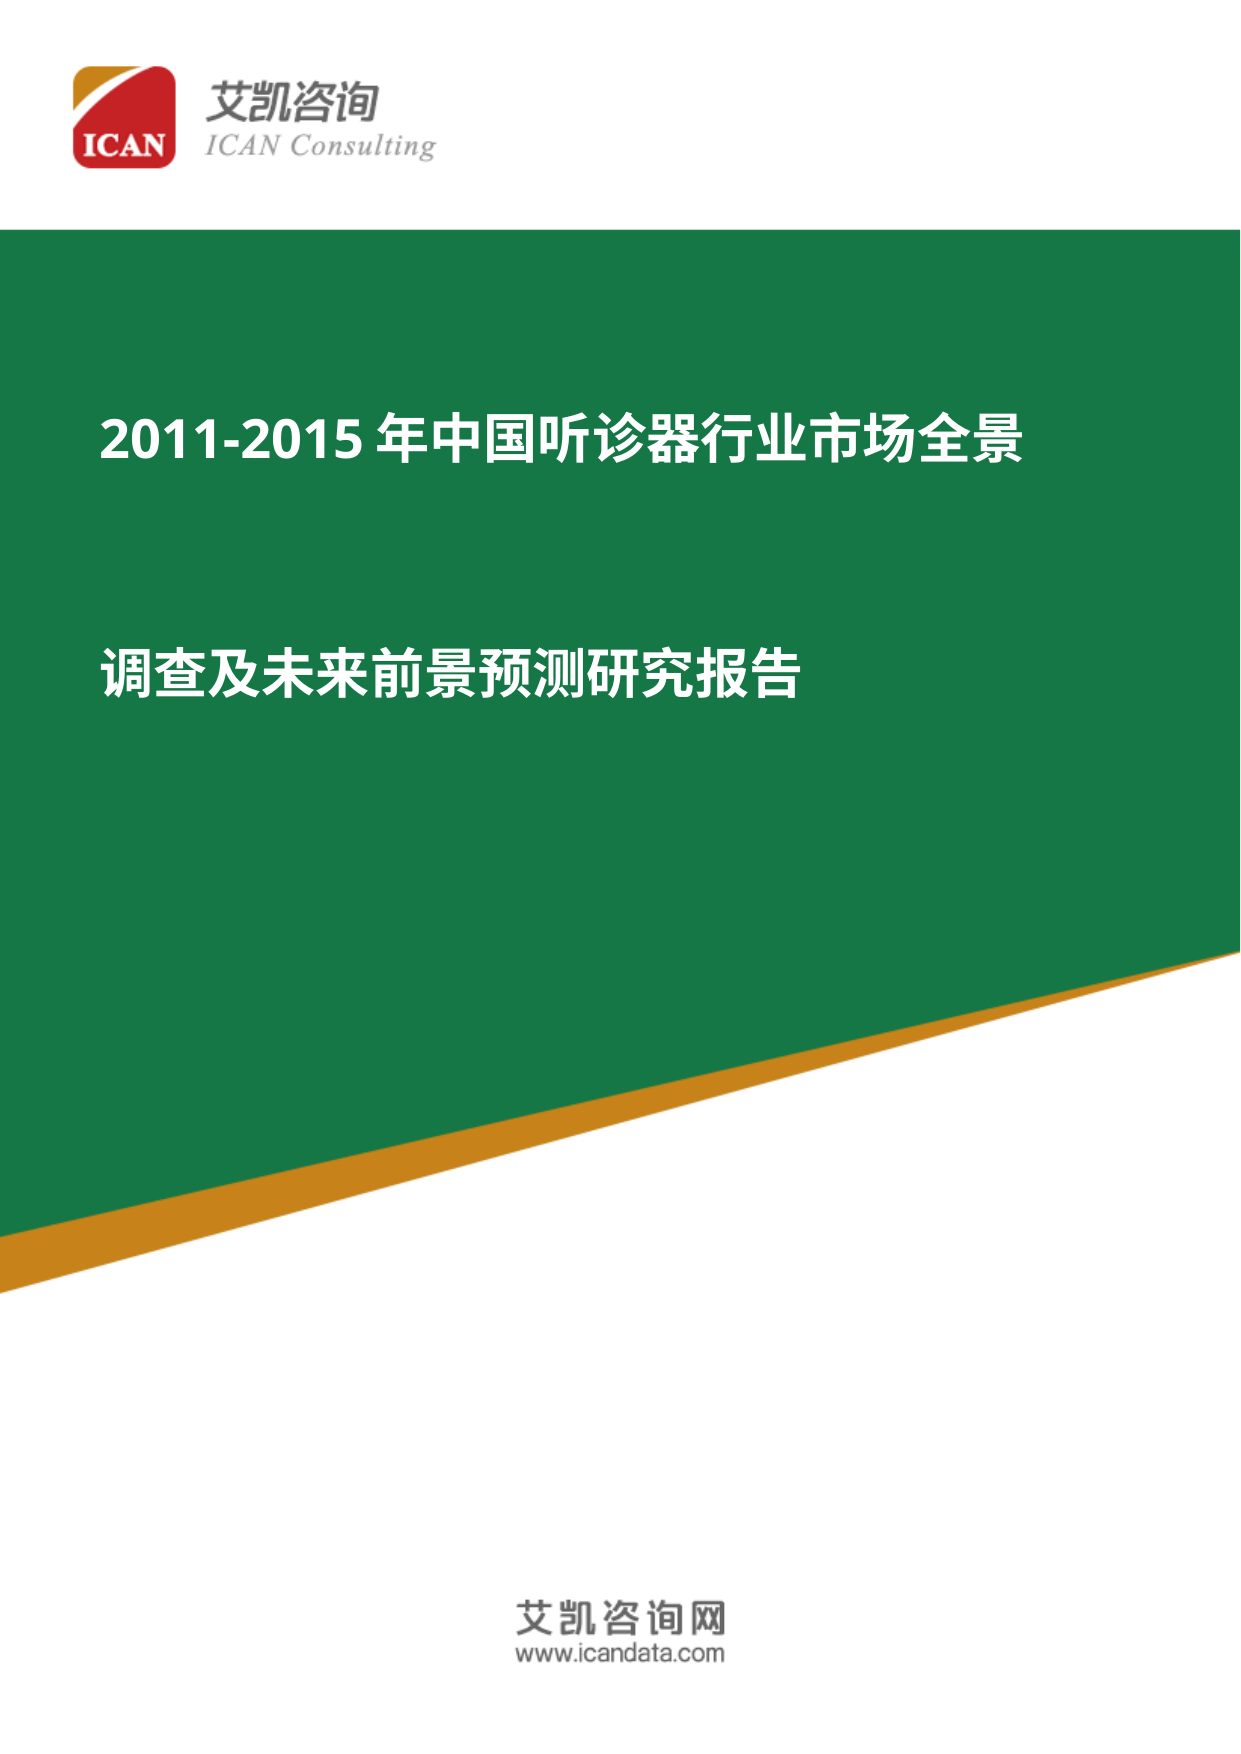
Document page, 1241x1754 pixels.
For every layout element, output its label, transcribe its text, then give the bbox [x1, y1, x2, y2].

picture [0, 5, 1241, 1754]
subtitle 2011-2015年中国听诊器行业市场全景调查及未来前景预测研究报告 [99, 386, 1053, 718]
